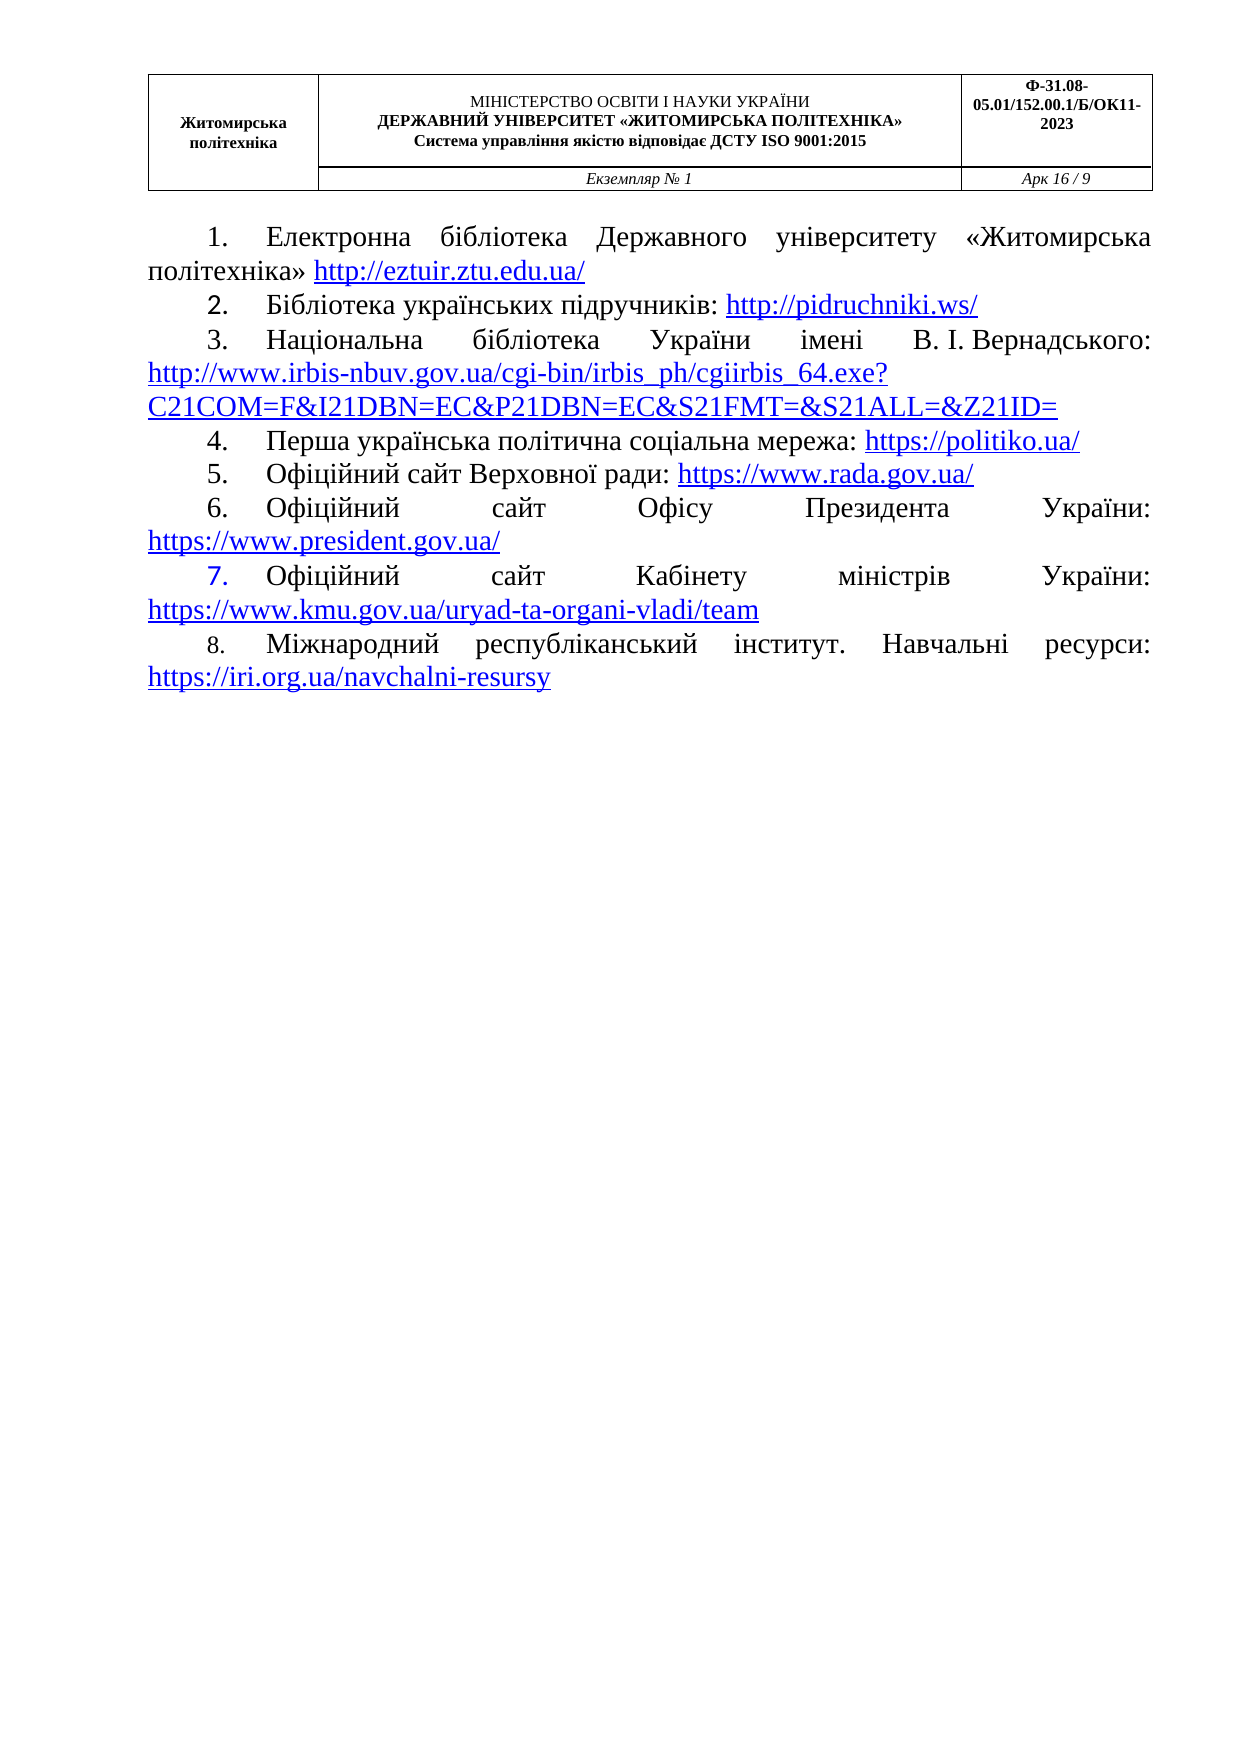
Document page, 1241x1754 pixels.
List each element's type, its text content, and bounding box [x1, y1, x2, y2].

list Офіційний сайт Верховної ради: https://www.rada.gov.ua/ [148, 456, 1152, 490]
list Офіційний сайт Кабінету міністрів України: https://www.kmu.gov.ua/uryad-ta-organi-vladi/team [148, 557, 1152, 626]
list Міжнародний республіканський інститут. Навчальні ресурси: https://iri.org.ua/navchalni-resursy [148, 626, 1152, 693]
list Бібліотека українських підручників: http://pidruchniki.ws/ [148, 286, 1152, 322]
list Національна бібліотека України імені В. І. Вернадського: http://www.irbis-nbuv.gov.ua/cgi-bin/irbis_ph/cgiirbis_64.exe?C21COM=F&I21DBN=EC&P21DBN=EC&S21FMT=&S21ALL=&Z21ID= [148, 322, 1152, 423]
list Перша українська політична соціальна мережа: https://politiko.ua/ [148, 423, 1152, 456]
list Офіційний сайт Офісу Президента України: https://www.president.gov.ua/ [148, 490, 1152, 557]
list Електронна бібліотека Державного університету «Житомирська політехніка» http://eztuir.ztu.edu.ua/ [148, 219, 1152, 286]
